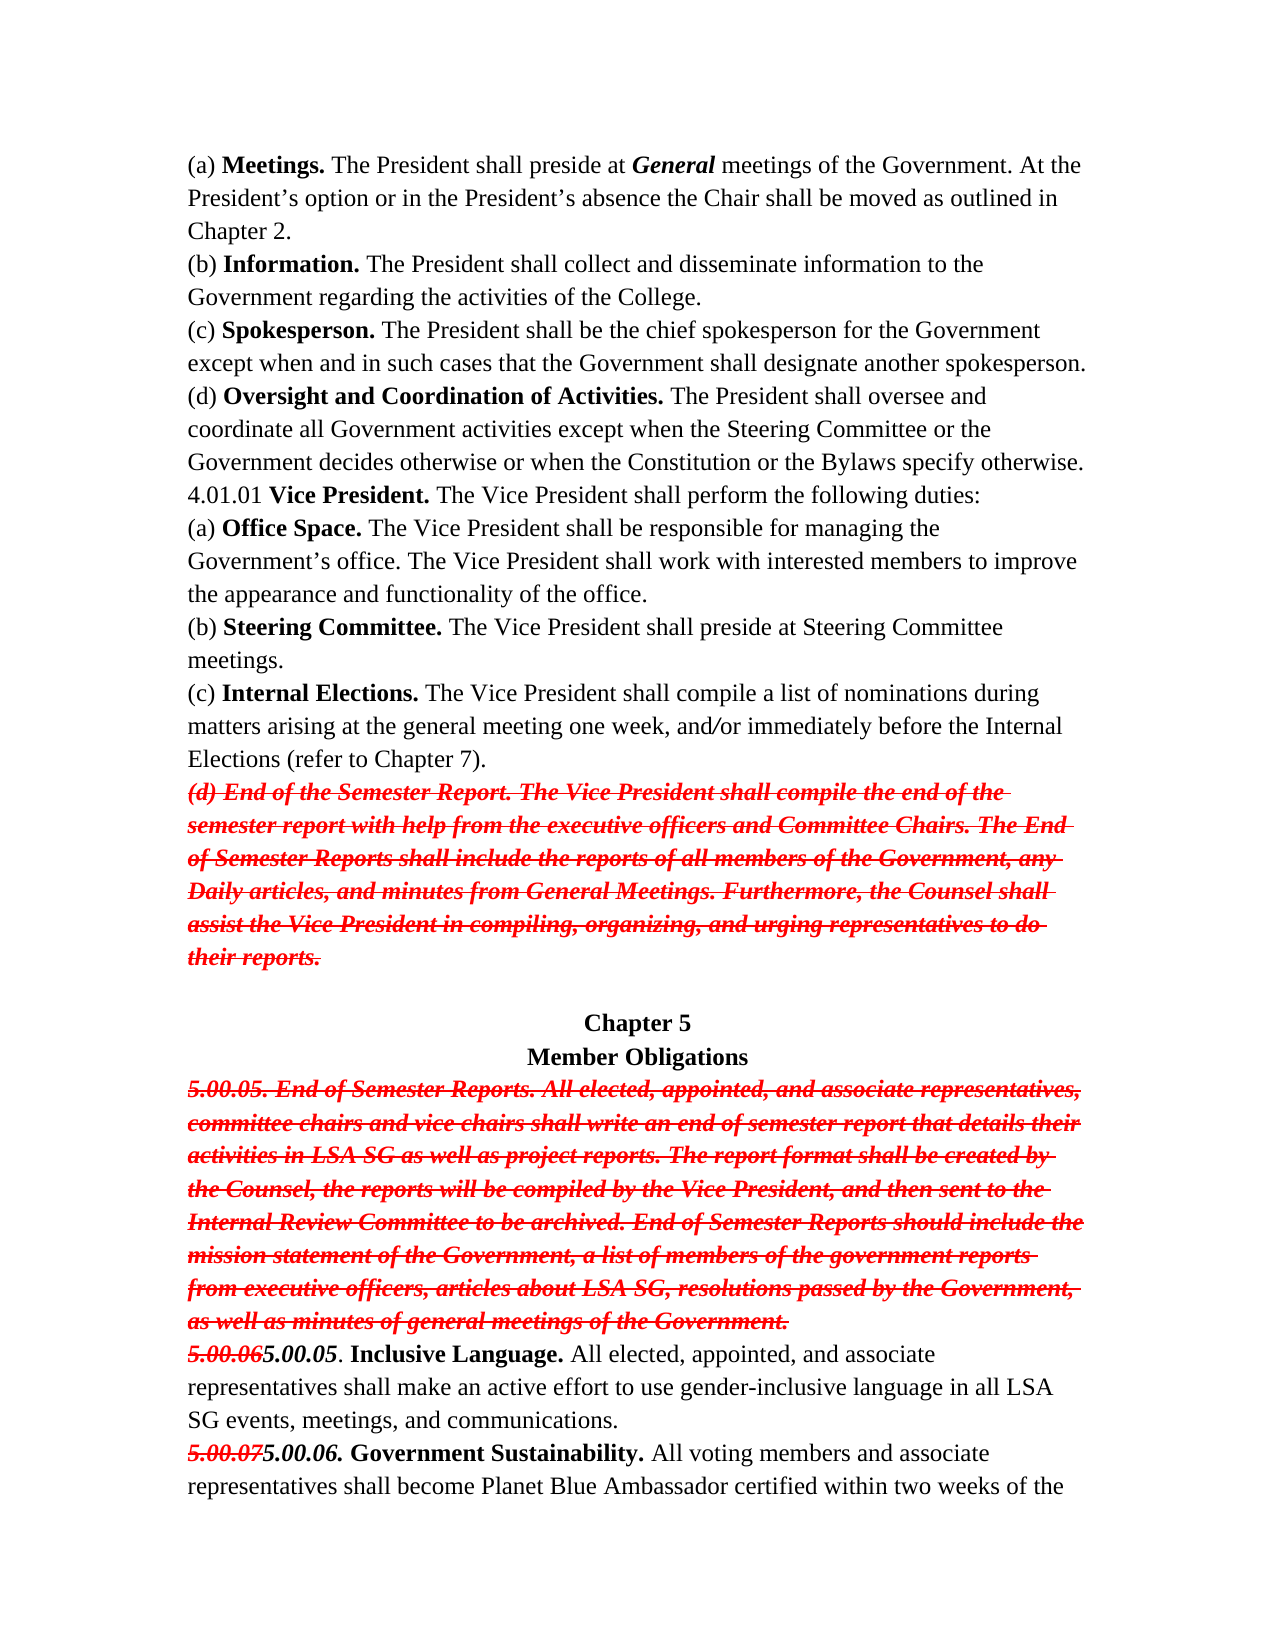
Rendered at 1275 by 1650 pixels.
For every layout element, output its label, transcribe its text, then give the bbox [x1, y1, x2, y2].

text Chapter 5 [187, 1008, 1087, 1037]
text (c) Spokesperson. The President shall be the chief spokesperson for the Government except when and in such cases that the Government shall designate another spokesperson. [187, 315, 1087, 377]
text (a) Meetings. The President shall preside at General meetings of the Government. At the [187, 150, 1087, 179]
text President’s option or in the President’s absence the Chair shall be moved as outlined in Chapter 2. [187, 183, 1087, 245]
text 4.01.01 Vice President. The Vice President shall perform the following duties: [187, 480, 1087, 509]
text (c) Internal Elections. The Vice President shall compile a list of nominations during matters arising at the general meeting one week, and/or immediately before the Internal Elections (refer to Chapter 7). [187, 678, 1087, 773]
text (b) Steering Committee. The Vice President shall preside at Steering Committee meetings. [187, 612, 1087, 674]
text (b) Information. The President shall collect and disseminate information to the [187, 249, 1087, 278]
text Government regarding the activities of the College. [187, 282, 1087, 311]
text (d) Oversight and Coordination of Activities. The President shall oversee and coordinate all Government activities except when the Steering Committee or the Government decides otherwise or when the Constitution or the Bylaws specify otherwise. [187, 381, 1087, 476]
text 5.00.065.00.05. Inclusive Language. All elected, appointed, and associate representatives shall make an active effort to use gender-inclusive language in all LSA SG events, meetings, and communications. [187, 1339, 1087, 1433]
text (d) End of the Semester Report. The Vice President shall compile the end of the semester report with help from the executive officers and Committee Chairs. The End of Semester Reports shall include the reports of all members of the Government, any Daily articles, and minutes from General Meetings. Furthermore, the Counsel shall assist the Vice President in compiling, organizing, and urging representatives to do their reports. [187, 777, 1087, 971]
text 5.00.05. End of Semester Reports. All elected, appointed, and associate representatives, committee chairs and vice chairs shall write an end of semester report that details their activities in LSA SG as well as project reports. The report format shall be created by the Counsel, the reports will be compiled by the Vice President, and then sent to the Internal Review Committee to be archived. End of Semester Reports should include the mission statement of the Government, a list of members of the government reports from executive officers, articles about LSA SG, resolutions passed by the Government, as well as minutes of general meetings of the Government. [187, 1074, 1087, 1334]
text Member Obligations [187, 1042, 1087, 1070]
text (a) Office Space. The Vice President shall be responsible for managing the Government’s office. The Vice President shall work with interested members to improve the appearance and functionality of the office. [187, 513, 1087, 608]
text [187, 1438, 1087, 1499]
